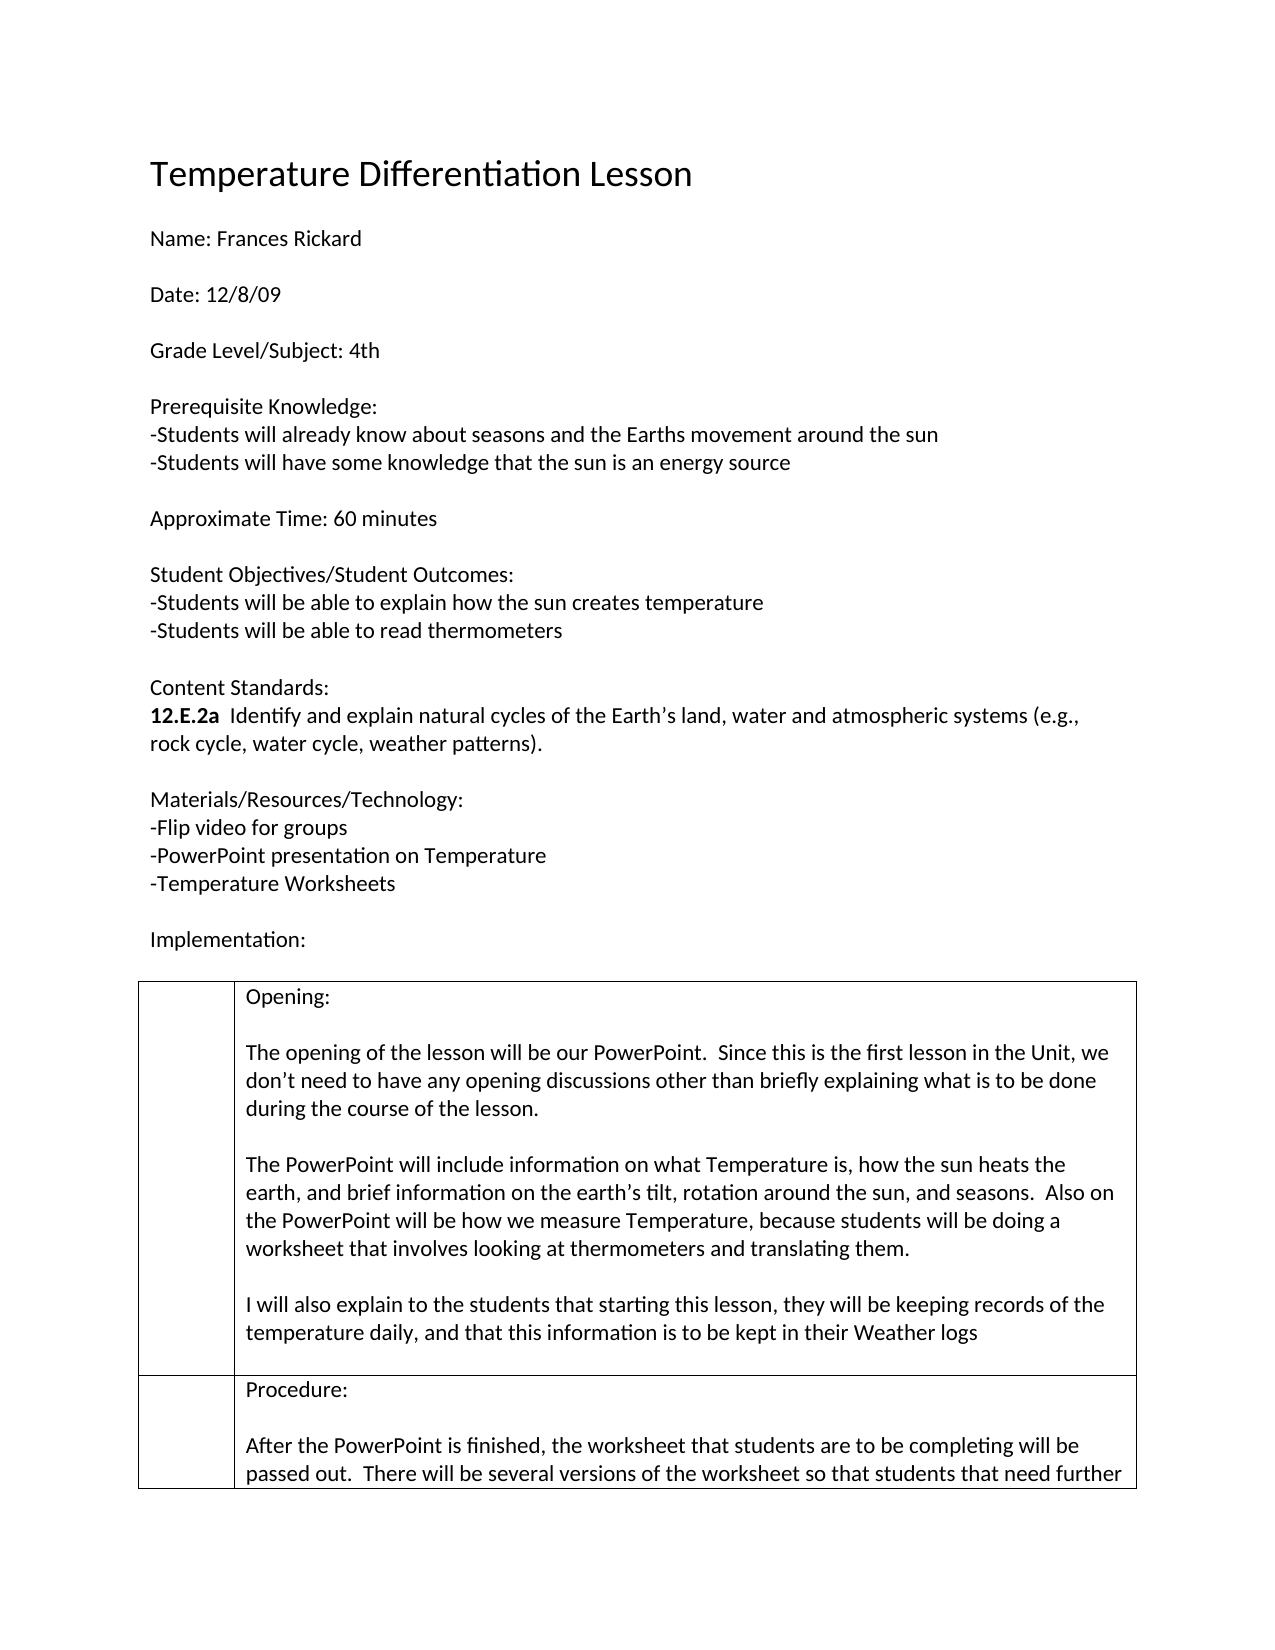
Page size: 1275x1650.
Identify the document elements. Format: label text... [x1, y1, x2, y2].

text Temperature Differentiation Lesson [150, 150, 1125, 196]
text -Students will be able to explain how the sun creates temperature [150, 588, 1125, 616]
text Date: 12/8/09 [150, 280, 1125, 308]
text Name: Frances Rickard [150, 196, 1125, 252]
text Approximate Time: 60 minutes [150, 504, 1125, 532]
text Implementation: [150, 925, 1125, 953]
text -PowerPoint presentation on Temperature [150, 841, 1125, 869]
text Grade Level/Subject: 4th [150, 336, 1125, 364]
text -Flip video for groups [150, 813, 1125, 841]
table_cell [139, 1376, 234, 1488]
text Prerequisite Knowledge: [150, 392, 1125, 420]
text -Temperature Worksheets [150, 869, 1125, 897]
table_header Opening: The opening of the lesson will be our PowerPoint. Since this is the first lesson in the Unit, we don’t need to have any opening discussions other than briefly explaining what is to be done during the course of the lesson. The PowerPoint will include information on what Temperature is, how the sun heats the earth, and brief information on the earth’s tilt, rotation around the sun, and seasons. Also on the PowerPoint will be how we measure Temperature, because students will be doing a worksheet that involves looking at thermometers and translating them. I will also explain to the students that starting this lesson, they will be keeping records of the temperature daily, and that this information is to be kept in their Weather logs [235, 982, 1136, 1374]
text Materials/Resources/Technology: [150, 785, 1125, 813]
table_header [139, 982, 234, 1374]
text Student Objectives/Student Outcomes: [150, 560, 1125, 588]
text -Students will have some knowledge that the sun is an energy source [150, 448, 1125, 476]
text Content Standards: [150, 673, 1125, 701]
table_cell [235, 1376, 1136, 1488]
text -Students will be able to read thermometers [150, 616, 1125, 644]
text -Students will already know about seasons and the Earths movement around the sun [150, 420, 1125, 448]
text 12.E.2a Identify and explain natural cycles of the Earth’s land, water and atmospheric systems (e.g., rock cycle, water cycle, weather patterns). [150, 701, 1125, 757]
